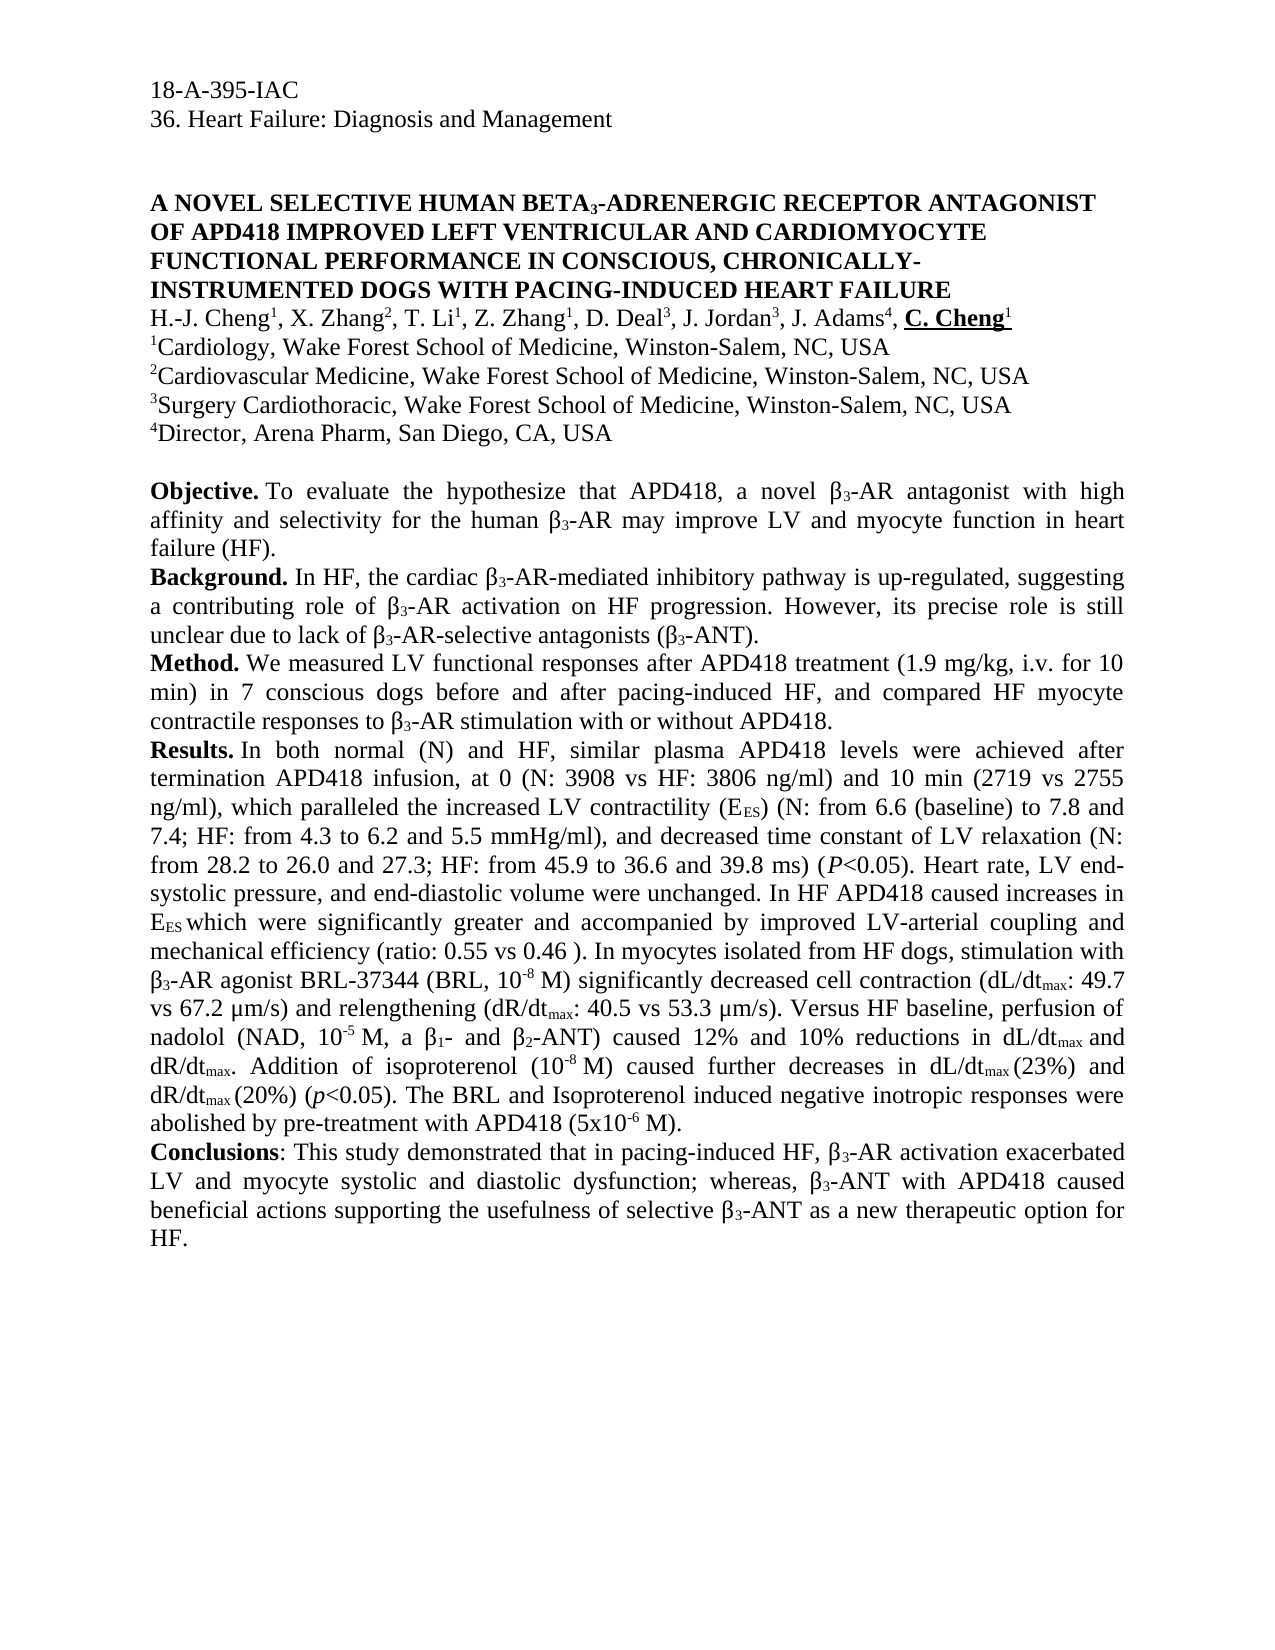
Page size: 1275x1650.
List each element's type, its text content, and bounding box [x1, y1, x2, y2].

text 4Director, Arena Pharm, San Diego, CA, USA [150, 418, 1125, 447]
text A NOVEL SELECTIVE HUMAN BETA3-ADRENERGIC RECEPTOR ANTAGONIST OF APD418 IMPROVED LEFT VENTRICULAR AND CARDIOMYOCYTE FUNCTIONAL PERFORMANCE IN CONSCIOUS, CHRONICALLY-INSTRUMENTED DOGS WITH PACING-INDUCED HEART FAILURE [150, 188, 1125, 303]
text 1Cardiology, Wake Forest School of Medicine, Winston-Salem, NC, USA [150, 332, 1125, 361]
text H.-J. Cheng1, X. Zhang2, T. Li1, Z. Zhang1, D. Deal3, J. Jordan3, J. Adams4, C. Cheng1 [150, 303, 1125, 332]
text Method. We measured LV functional responses after APD418 treatment (1.9 mg/kg, i.v. for 10 min) in 7 conscious dogs before and after pacing-induced HF, and compared HF myocyte contractile responses to β3-AR stimulation with or without APD418. [150, 648, 1125, 735]
text 3Surgery Cardiothoracic, Wake Forest School of Medicine, Winston-Salem, NC, USA [150, 390, 1125, 418]
text Conclusions: This study demonstrated that in pacing-induced HF, β3-AR activation exacerbated LV and myocyte systolic and diastolic dysfunction; whereas, β3-ANT with APD418 caused beneficial actions supporting the usefulness of selective β3-ANT as a new therapeutic option for HF. [150, 1137, 1125, 1252]
text Results. In both normal (N) and HF, similar plasma APD418 levels were achieved after termination APD418 infusion, at 0 (N: 3908 vs HF: 3806 ng/ml) and 10 min (2719 vs 2755 ng/ml), which paralleled the increased LV contractility (EES) (N: from 6.6 (baseline) to 7.8 and 7.4; HF: from 4.3 to 6.2 and 5.5 mmHg/ml), and decreased time constant of LV relaxation (N: from 28.2 to 26.0 and 27.3; HF: from 45.9 to 36.6 and 39.8 ms) (P<0.05). Heart rate, LV end-systolic pressure, and end-diastolic volume were unchanged. In HF APD418 caused increases in EES which were significantly greater and accompanied by improved LV-arterial coupling and mechanical efficiency (ratio: 0.55 vs 0.46 ). In myocytes isolated from HF dogs, stimulation with β3-AR agonist BRL-37344 (BRL, 10-8 M) significantly decreased cell contraction (dL/dtmax: 49.7 vs 67.2 μm/s) and relengthening (dR/dtmax: 40.5 vs 53.3 μm/s). Versus HF baseline, perfusion of nadolol (NAD, 10-5 M, a β1- and β2-ANT) caused 12% and 10% reductions in dL/dtmax and dR/dtmax. Addition of isoproterenol (10-8 M) caused further decreases in dL/dtmax (23%) and dR/dtmax (20%) (p<0.05). The BRL and Isoproterenol induced negative inotropic responses were abolished by pre-treatment with APD418 (5x10-6 M). [150, 735, 1125, 1137]
text Objective. To evaluate the hypothesize that APD418, a novel β3-AR antagonist with high affinity and selectivity for the human β3-AR may improve LV and myocyte function in heart failure (HF). [150, 476, 1125, 562]
text 2Cardiovascular Medicine, Wake Forest School of Medicine, Winston-Salem, NC, USA [150, 361, 1125, 390]
text Background. In HF, the cardiac β3-AR-mediated inhibitory pathway is up-regulated, suggesting a contributing role of β3-AR activation on HF progression. However, its precise role is still unclear due to lack of β3-AR-selective antagonists (β3-ANT). [150, 562, 1125, 648]
